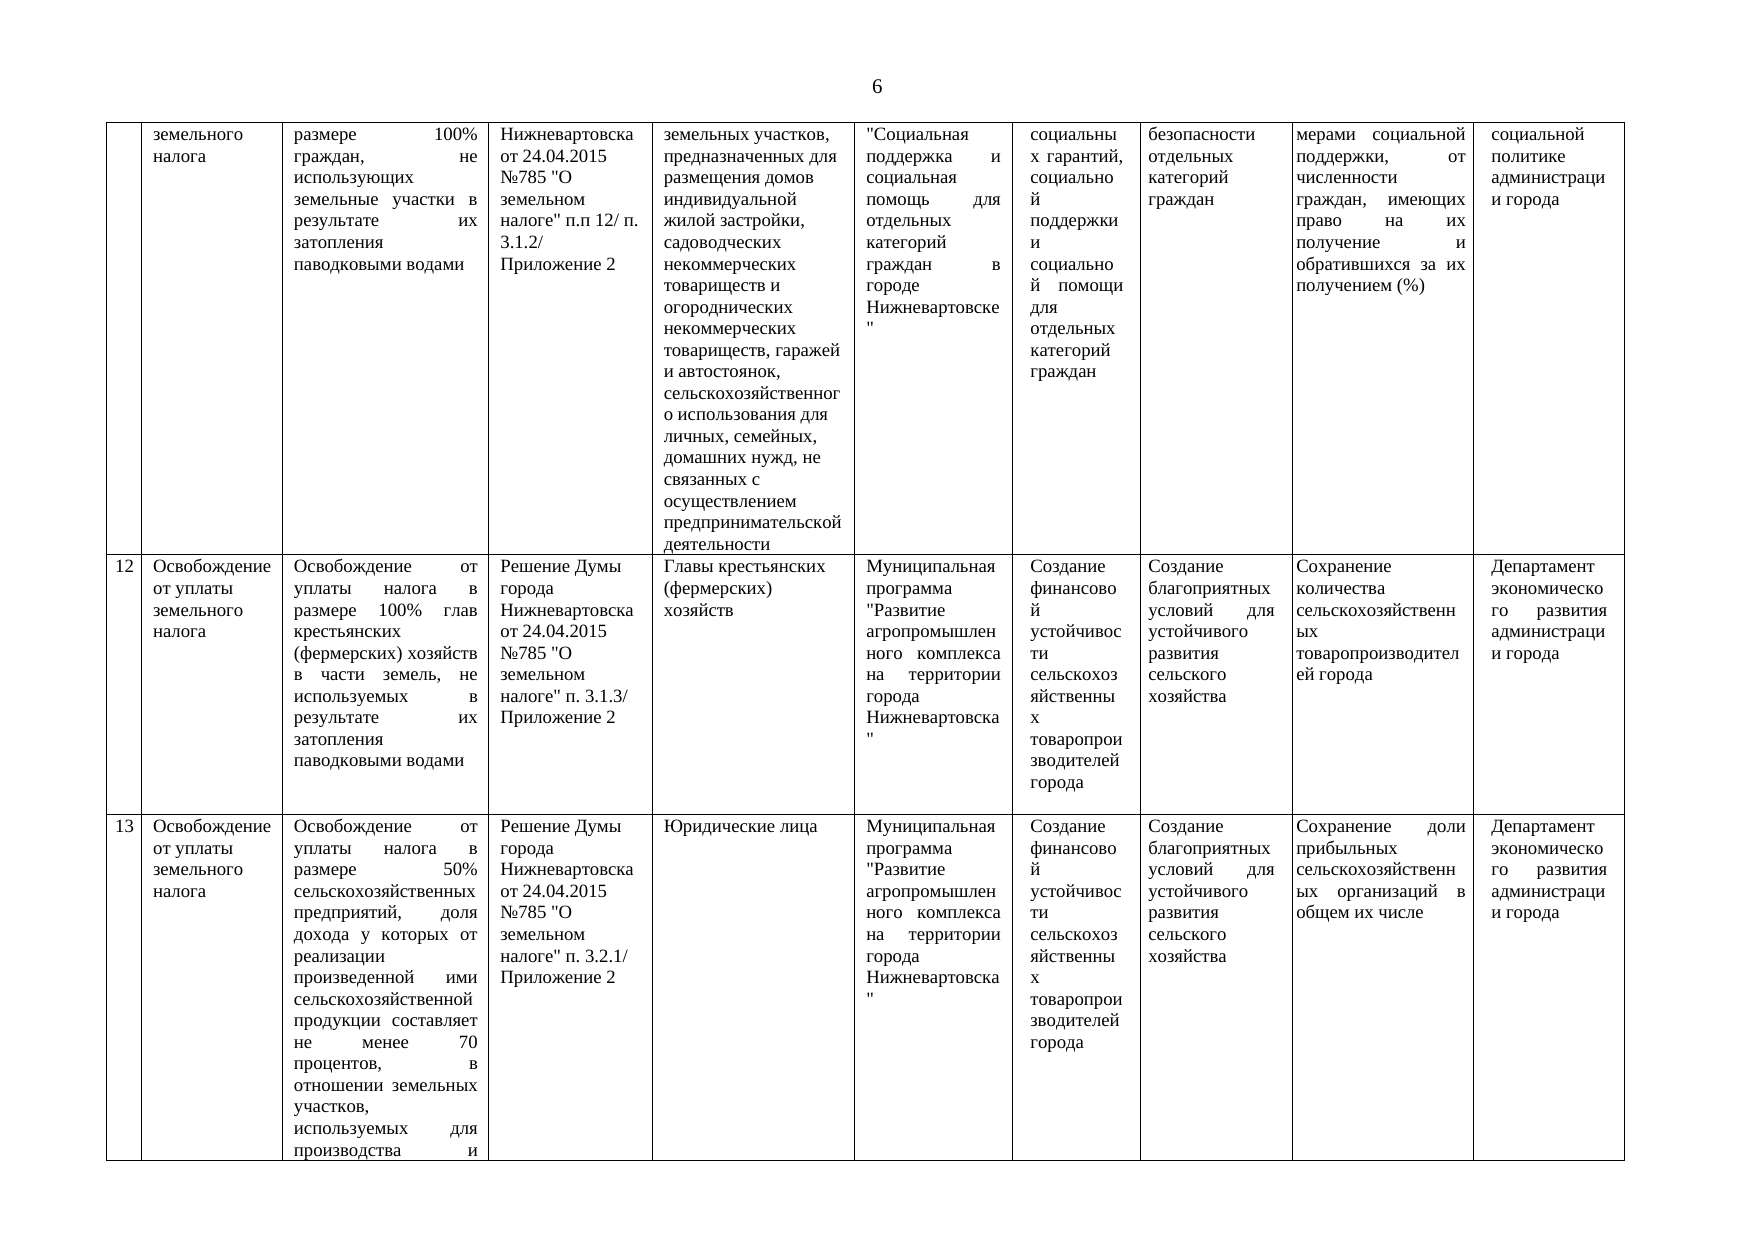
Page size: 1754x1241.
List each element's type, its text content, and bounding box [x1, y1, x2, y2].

table_cell Создание благоприятных условий для устойчивого развития сельского хозяйства [1141, 555, 1292, 814]
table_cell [489, 815, 652, 1160]
table_cell 12 [107, 555, 141, 814]
table_cell Решение Думы города Нижневартовска от 24.04.2015 №785 "О земельном налоге" п. 3.1.3/ Приложение 2 [489, 555, 652, 814]
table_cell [1141, 123, 1292, 554]
table_cell 11 [107, 123, 141, 554]
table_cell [653, 123, 854, 554]
table_cell 13 [107, 815, 141, 1160]
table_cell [142, 815, 282, 1160]
table_cell Департамент экономического развития администрации города [1474, 555, 1624, 814]
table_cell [1293, 815, 1473, 1160]
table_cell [855, 815, 1012, 1160]
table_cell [1013, 815, 1140, 1160]
table_cell Создание финансовой устойчивости сельскохозяйственных товаропроизводителей города [1013, 555, 1140, 814]
table_cell Муниципальная программа "Развитие агропромышленного комплекса на территории города Нижневартовска" [855, 555, 1012, 814]
table_cell Освобождение от уплаты налога в размере 100% глав крестьянских (фермерских) хозяйств в части земель, не используемых в результате их затопления паводковыми водами [283, 555, 488, 814]
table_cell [855, 123, 1012, 554]
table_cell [283, 815, 488, 1160]
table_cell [489, 123, 652, 554]
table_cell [1013, 123, 1140, 554]
table_cell Освобождение от уплаты земельного налога [142, 555, 282, 814]
table_cell Сохранение количества сельскохозяйственных товаропроизводителей города [1293, 555, 1473, 814]
table_cell Юридические лица [653, 815, 854, 1160]
table_cell Главы крестьянских (фермерских) хозяйств [653, 555, 854, 814]
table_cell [142, 123, 282, 554]
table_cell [1141, 815, 1292, 1160]
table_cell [283, 123, 488, 554]
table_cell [1474, 815, 1624, 1160]
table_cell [1293, 123, 1473, 554]
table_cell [1474, 123, 1624, 554]
